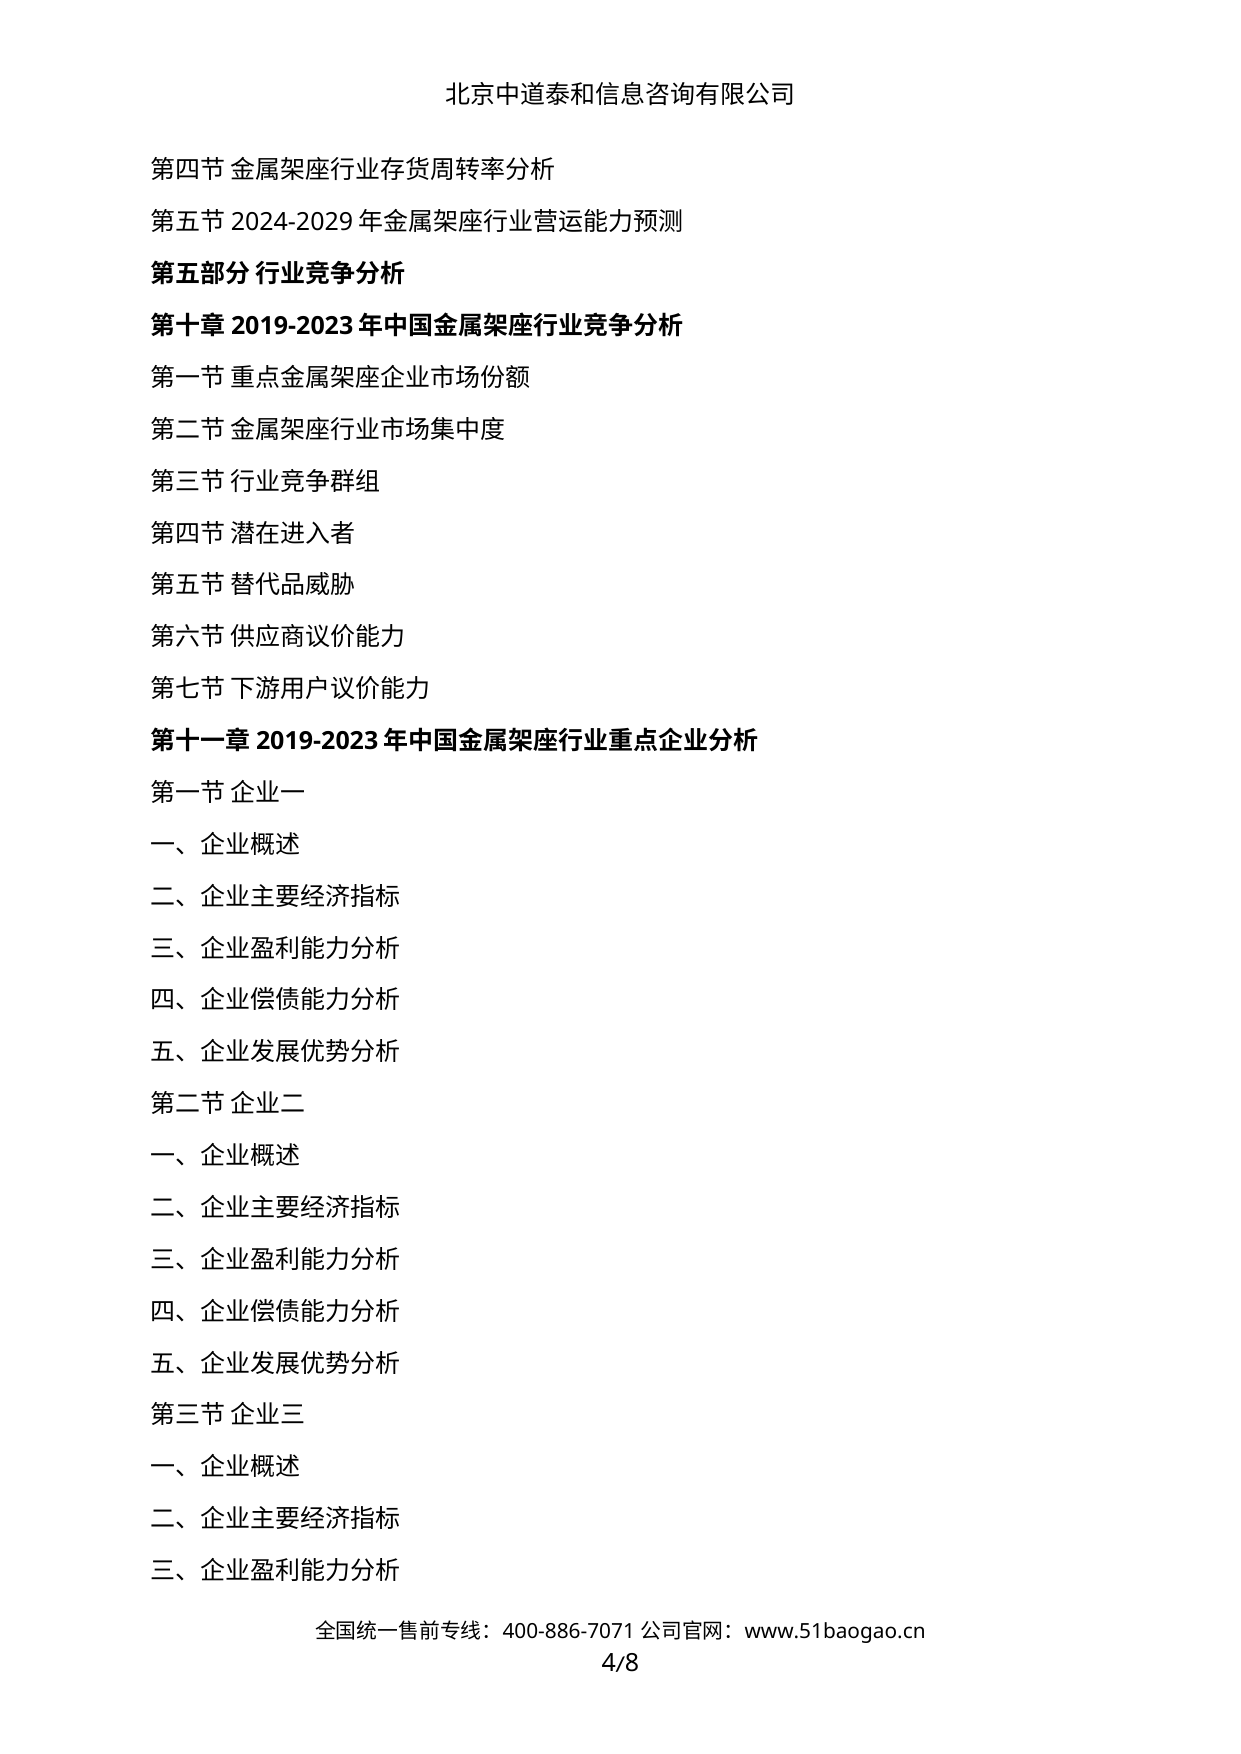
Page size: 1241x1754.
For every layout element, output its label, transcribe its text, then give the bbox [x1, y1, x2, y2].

text 三、企业盈利能力分析 [150, 1551, 1090, 1587]
text 第五节 2024-2029年金属架座行业营运能力预测 [150, 202, 1090, 238]
text 一、企业概述 [150, 1136, 1090, 1172]
text 三、企业盈利能力分析 [150, 1239, 1090, 1276]
text 二、企业主要经济指标 [150, 1499, 1090, 1535]
text 第三节 企业三 [150, 1395, 1090, 1431]
text 四、企业偿债能力分析 [150, 980, 1090, 1016]
text 二、企业主要经济指标 [150, 876, 1090, 912]
text 五、企业发展优势分析 [150, 1343, 1090, 1379]
text 三、企业盈利能力分析 [150, 928, 1090, 964]
text 一、企业概述 [150, 824, 1090, 861]
text 第十一章 2019-2023年中国金属架座行业重点企业分析 [150, 721, 1090, 757]
text 第二节 企业二 [150, 1084, 1090, 1120]
text 第一节 企业一 [150, 772, 1090, 809]
text 第五节 替代品威胁 [150, 565, 1090, 601]
text 五、企业发展优势分析 [150, 1032, 1090, 1068]
text 第七节 下游用户议价能力 [150, 669, 1090, 705]
text 二、企业主要经济指标 [150, 1187, 1090, 1224]
text 第十章 2019-2023年中国金属架座行业竞争分析 [150, 306, 1090, 342]
text 第三节 行业竞争群组 [150, 461, 1090, 497]
text 第四节 金属架座行业存货周转率分析 [150, 150, 1090, 186]
text 一、企业概述 [150, 1447, 1090, 1483]
text 第二节 金属架座行业市场集中度 [150, 409, 1090, 446]
text 第六节 供应商议价能力 [150, 617, 1090, 653]
text 第一节 重点金属架座企业市场份额 [150, 357, 1090, 394]
text 四、企业偿债能力分析 [150, 1291, 1090, 1327]
text 第四节 潜在进入者 [150, 513, 1090, 549]
text 第五部分 行业竞争分析 [150, 254, 1090, 290]
